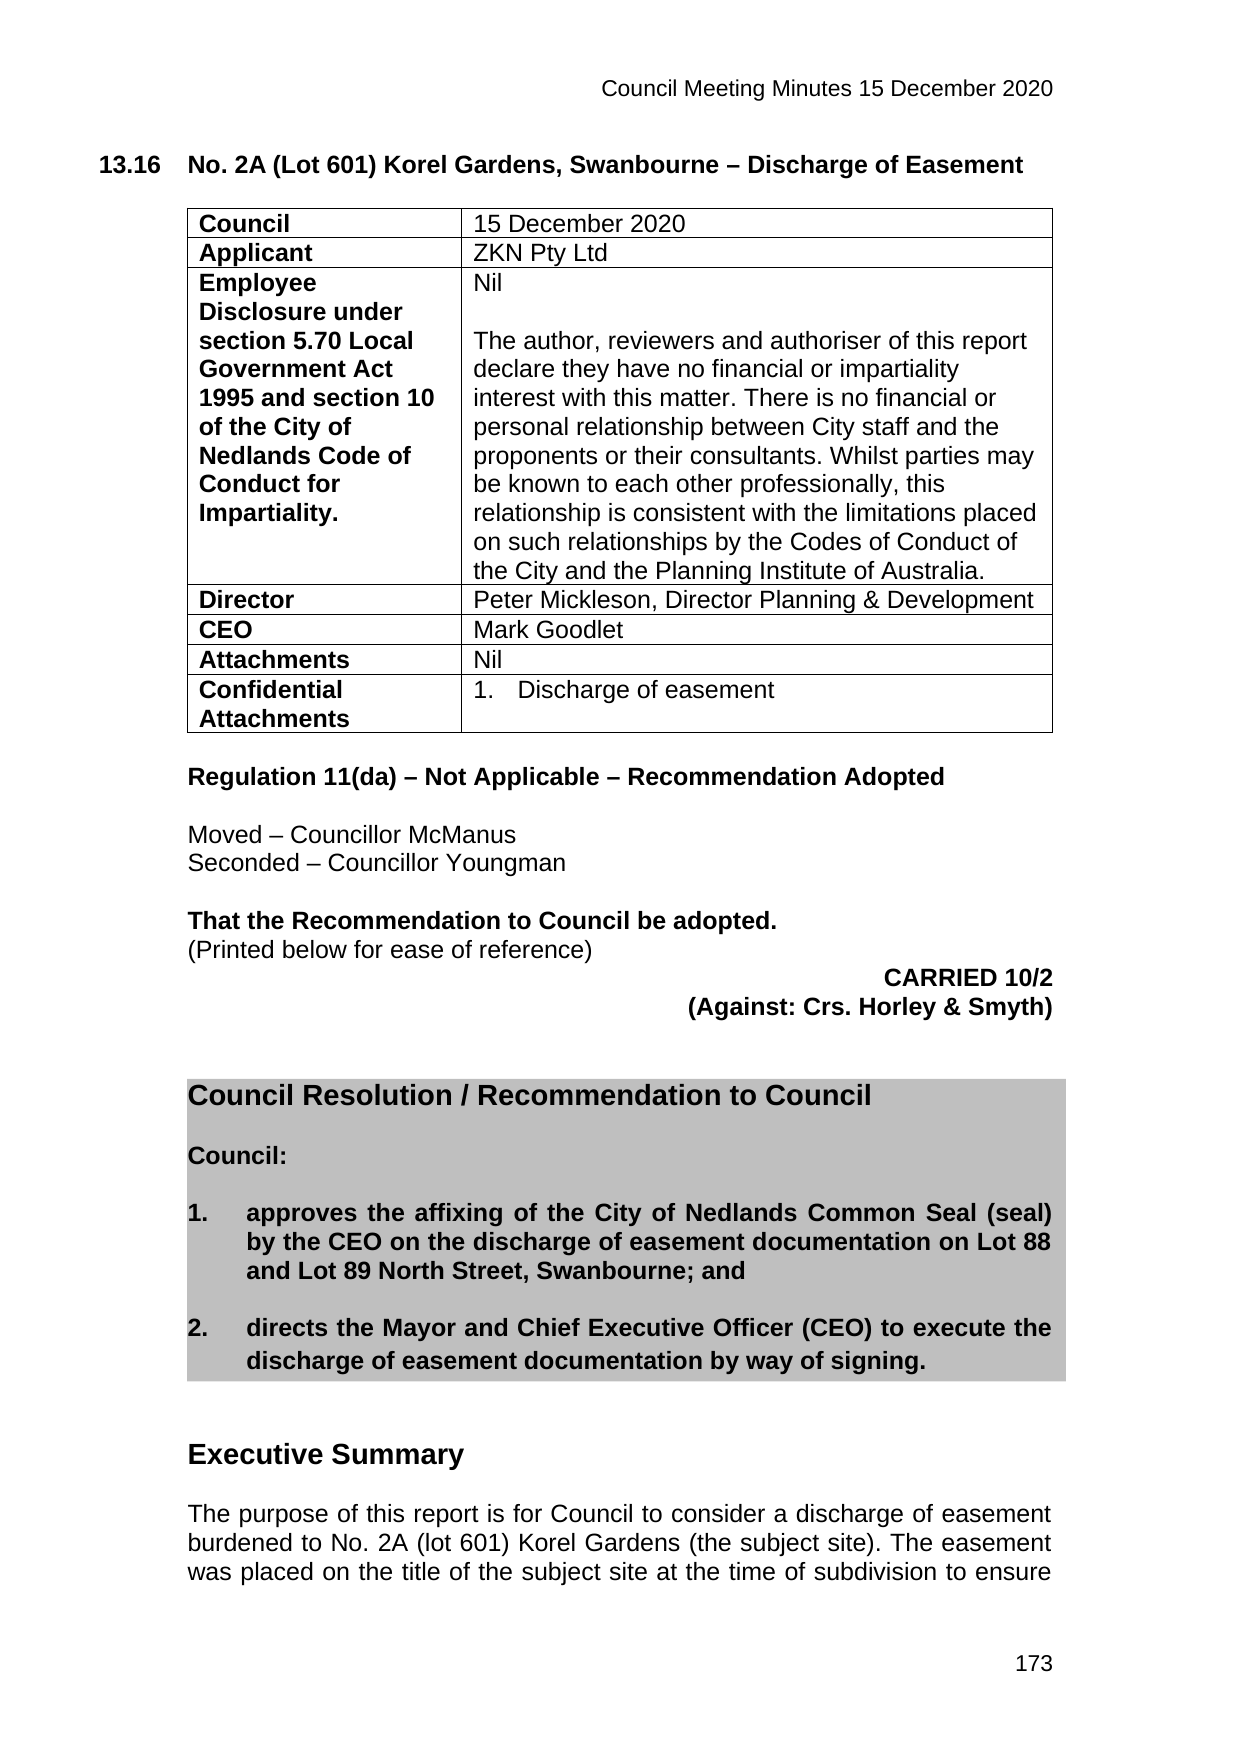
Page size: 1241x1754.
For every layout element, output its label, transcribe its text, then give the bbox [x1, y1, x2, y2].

text That the Recommendation to Council be adopted. [187, 906, 1053, 934]
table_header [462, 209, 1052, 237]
subtitle No. 2A (Lot 601) Korel Gardens, Swanbourne – Discharge of Easement [98, 150, 1053, 179]
text Moved – Councillor McManus [187, 819, 1053, 848]
text Regulation 11(da) – Not Applicable – Recommendation Adopted [187, 762, 1053, 791]
text Council Resolution / Recommendation to Council [187, 1078, 1053, 1112]
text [187, 1499, 1053, 1585]
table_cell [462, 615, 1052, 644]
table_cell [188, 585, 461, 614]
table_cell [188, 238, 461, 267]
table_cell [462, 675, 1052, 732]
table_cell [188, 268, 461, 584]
list directs the Mayor and Chief Executive Officer (CEO) to execute the discharge of easement documentation by way of signing. [187, 1313, 1053, 1375]
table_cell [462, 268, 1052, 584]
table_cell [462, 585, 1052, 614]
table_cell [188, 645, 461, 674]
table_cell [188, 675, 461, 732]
text Seconded – Councillor Youngman [187, 848, 1053, 877]
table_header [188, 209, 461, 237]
text Executive Summary [187, 1437, 1053, 1470]
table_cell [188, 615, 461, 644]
text (Printed below for ease of reference) [187, 934, 1053, 963]
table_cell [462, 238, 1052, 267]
text Council: [187, 1141, 1053, 1169]
text 1. approves the affixing of the City of Nedlands Common Seal (seal) by the CEO on the discharge of easement documentation on Lot 88 and Lot 89 North Street, Swanbourne; and [187, 1198, 1053, 1284]
text (Against: Crs. Horley & Smyth) [187, 992, 1053, 1021]
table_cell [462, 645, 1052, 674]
text CARRIED 10/2 [187, 963, 1053, 992]
